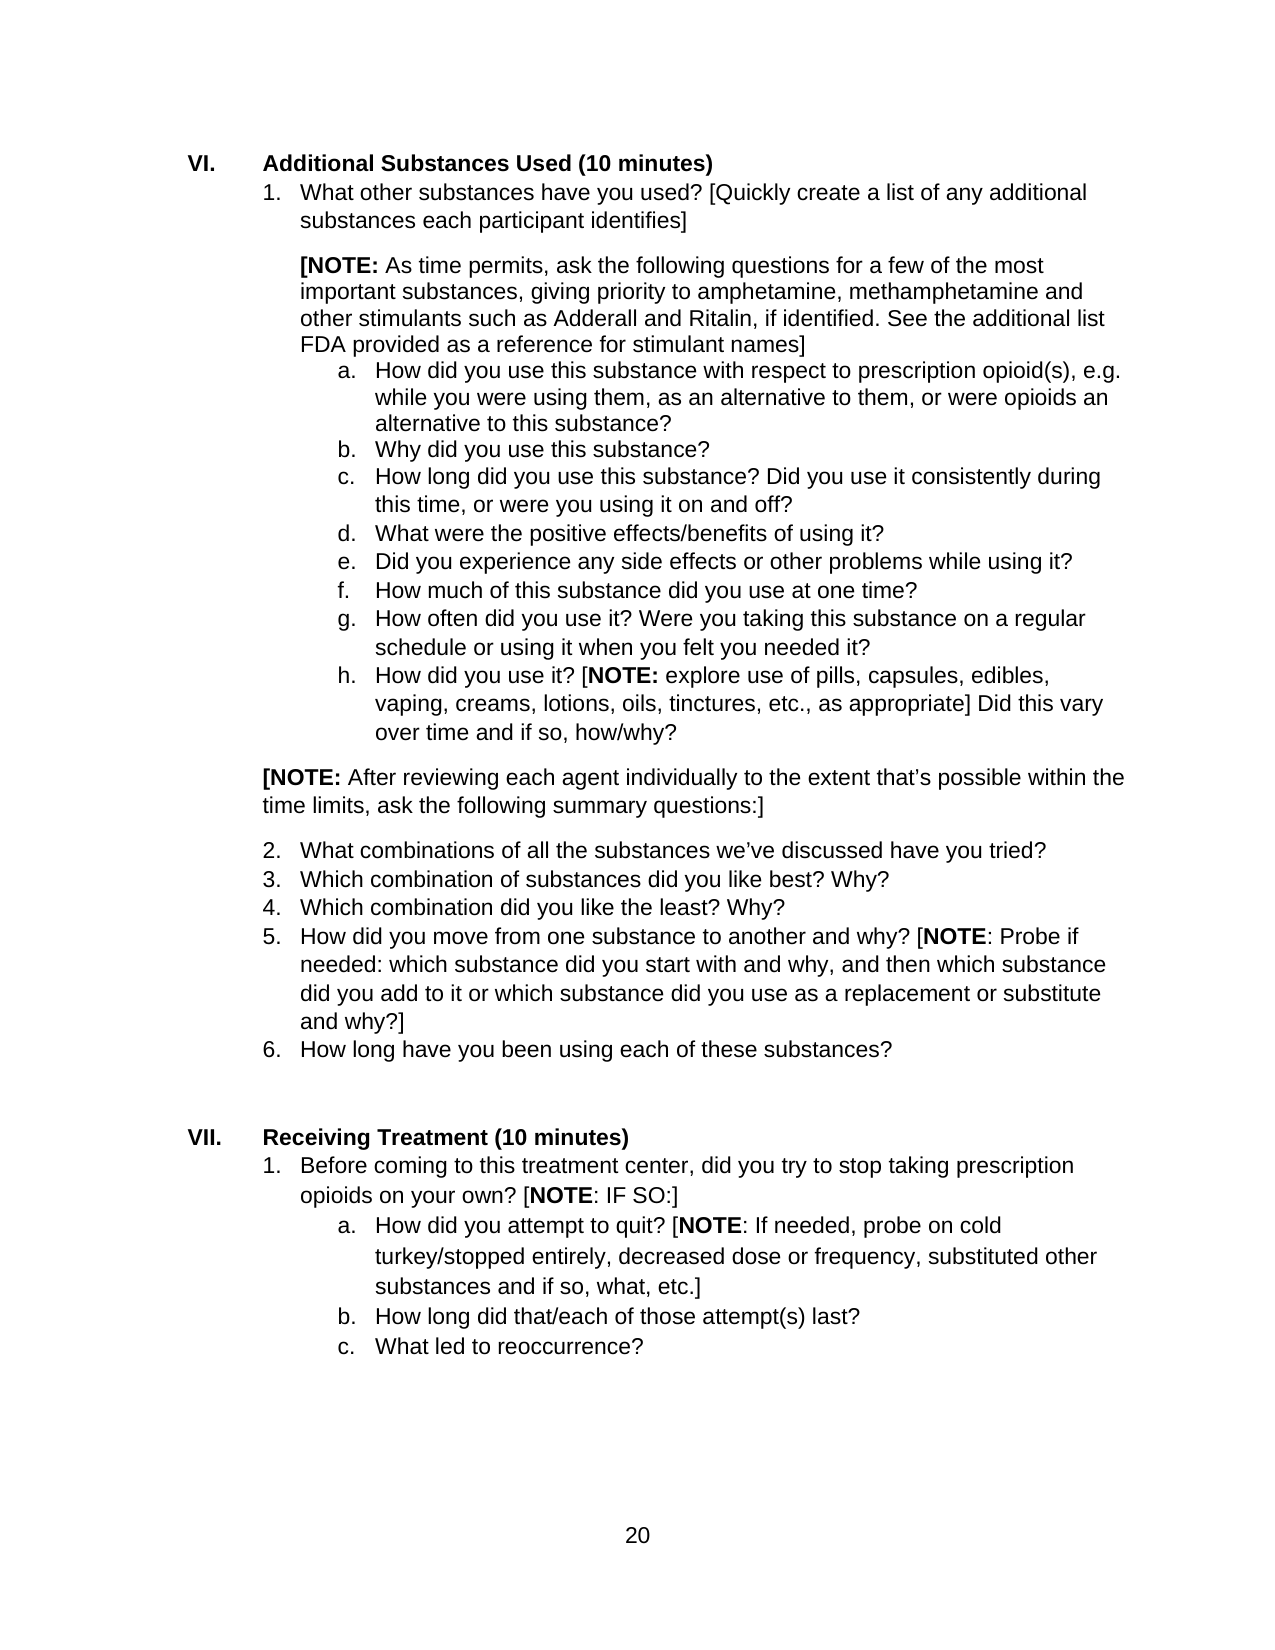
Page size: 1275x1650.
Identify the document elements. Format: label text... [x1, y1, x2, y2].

list Did you experience any side effects or other problems while using it? [337, 548, 1125, 574]
list What led to reoccurrence? [337, 1333, 1125, 1359]
list How long did that/each of those attempt(s) last? [337, 1303, 1125, 1329]
list Additional Substances Used (10 minutes) [187, 150, 1125, 176]
text [NOTE: As time permits, ask the following questions for a few of the most important substances, giving priority to amphetamine, methamphetamine and other stimulants such as Adderall and Ritalin, if identified. See the additional list FDA provided as a reference for stimulant names] [300, 252, 1125, 357]
list How did you move from one substance to another and why? [NOTE: Probe if needed: which substance did you start with and why, and then which substance did you add to it or which substance did you use as a replacement or substitute and why?] [262, 923, 1125, 1034]
list How often did you use it? Were you taking this substance on a regular schedule or using it when you felt you needed it? [337, 605, 1125, 660]
list Why did you use this substance? [337, 436, 1125, 463]
list Which combination of substances did you like best? Why? [262, 866, 1125, 892]
list How did you use it? [NOTE: explore use of pills, capsules, edibles, vaping, creams, lotions, oils, tinctures, etc., as appropriate] Did this vary over time and if so, how/why? [337, 662, 1125, 745]
list How did you attempt to quit? [NOTE: If needed, probe on cold turkey/stopped entirely, decreased dose or frequency, substituted other substances and if so, what, etc.] [337, 1212, 1125, 1299]
list What were the positive effects/benefits of using it? [337, 520, 1125, 546]
list Before coming to this treatment center, did you try to stop taking prescription opioids on your own? [NOTE: IF SO:] [262, 1152, 1125, 1208]
list What other substances have you used? [Quickly create a list of any additional substances each participant identifies] [262, 178, 1125, 233]
list How did you use this substance with respect to prescription opioid(s), e.g. while you were using them, as an alternative to them, or were opioids an alternative to this substance? [337, 357, 1125, 436]
list What combinations of all the substances we’ve discussed have you tried? [262, 837, 1125, 864]
list How much of this substance did you use at one time? [337, 577, 1125, 603]
list How long have you been using each of these substances? [262, 1036, 1125, 1063]
text [NOTE: After reviewing each agent individually to the extent that’s possible within the time limits, ask the following summary questions:] [262, 764, 1125, 819]
list Receiving Treatment (10 minutes) [187, 1123, 1125, 1150]
list How long did you use this substance? Did you use it consistently during this time, or were you using it on and off? [337, 463, 1125, 518]
list Which combination did you like the least? Why? [262, 894, 1125, 921]
